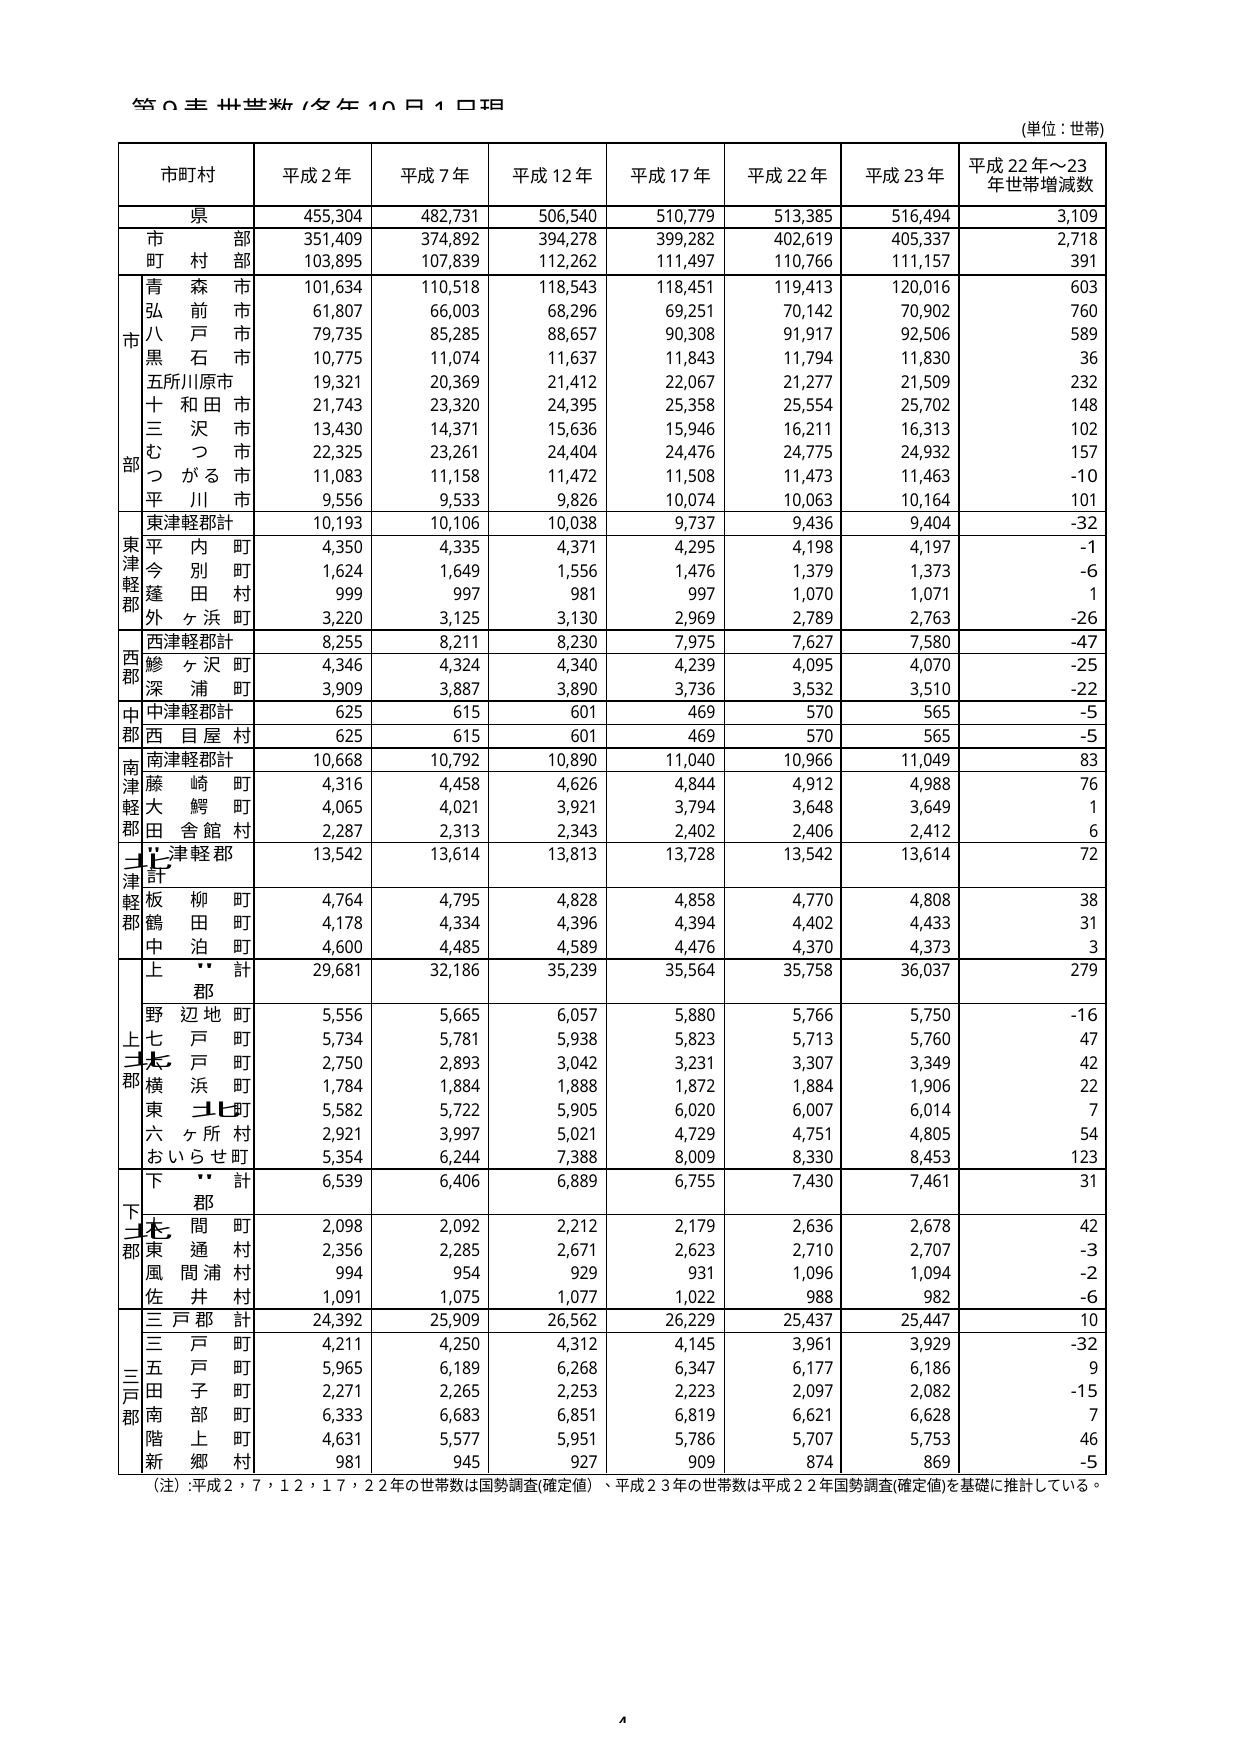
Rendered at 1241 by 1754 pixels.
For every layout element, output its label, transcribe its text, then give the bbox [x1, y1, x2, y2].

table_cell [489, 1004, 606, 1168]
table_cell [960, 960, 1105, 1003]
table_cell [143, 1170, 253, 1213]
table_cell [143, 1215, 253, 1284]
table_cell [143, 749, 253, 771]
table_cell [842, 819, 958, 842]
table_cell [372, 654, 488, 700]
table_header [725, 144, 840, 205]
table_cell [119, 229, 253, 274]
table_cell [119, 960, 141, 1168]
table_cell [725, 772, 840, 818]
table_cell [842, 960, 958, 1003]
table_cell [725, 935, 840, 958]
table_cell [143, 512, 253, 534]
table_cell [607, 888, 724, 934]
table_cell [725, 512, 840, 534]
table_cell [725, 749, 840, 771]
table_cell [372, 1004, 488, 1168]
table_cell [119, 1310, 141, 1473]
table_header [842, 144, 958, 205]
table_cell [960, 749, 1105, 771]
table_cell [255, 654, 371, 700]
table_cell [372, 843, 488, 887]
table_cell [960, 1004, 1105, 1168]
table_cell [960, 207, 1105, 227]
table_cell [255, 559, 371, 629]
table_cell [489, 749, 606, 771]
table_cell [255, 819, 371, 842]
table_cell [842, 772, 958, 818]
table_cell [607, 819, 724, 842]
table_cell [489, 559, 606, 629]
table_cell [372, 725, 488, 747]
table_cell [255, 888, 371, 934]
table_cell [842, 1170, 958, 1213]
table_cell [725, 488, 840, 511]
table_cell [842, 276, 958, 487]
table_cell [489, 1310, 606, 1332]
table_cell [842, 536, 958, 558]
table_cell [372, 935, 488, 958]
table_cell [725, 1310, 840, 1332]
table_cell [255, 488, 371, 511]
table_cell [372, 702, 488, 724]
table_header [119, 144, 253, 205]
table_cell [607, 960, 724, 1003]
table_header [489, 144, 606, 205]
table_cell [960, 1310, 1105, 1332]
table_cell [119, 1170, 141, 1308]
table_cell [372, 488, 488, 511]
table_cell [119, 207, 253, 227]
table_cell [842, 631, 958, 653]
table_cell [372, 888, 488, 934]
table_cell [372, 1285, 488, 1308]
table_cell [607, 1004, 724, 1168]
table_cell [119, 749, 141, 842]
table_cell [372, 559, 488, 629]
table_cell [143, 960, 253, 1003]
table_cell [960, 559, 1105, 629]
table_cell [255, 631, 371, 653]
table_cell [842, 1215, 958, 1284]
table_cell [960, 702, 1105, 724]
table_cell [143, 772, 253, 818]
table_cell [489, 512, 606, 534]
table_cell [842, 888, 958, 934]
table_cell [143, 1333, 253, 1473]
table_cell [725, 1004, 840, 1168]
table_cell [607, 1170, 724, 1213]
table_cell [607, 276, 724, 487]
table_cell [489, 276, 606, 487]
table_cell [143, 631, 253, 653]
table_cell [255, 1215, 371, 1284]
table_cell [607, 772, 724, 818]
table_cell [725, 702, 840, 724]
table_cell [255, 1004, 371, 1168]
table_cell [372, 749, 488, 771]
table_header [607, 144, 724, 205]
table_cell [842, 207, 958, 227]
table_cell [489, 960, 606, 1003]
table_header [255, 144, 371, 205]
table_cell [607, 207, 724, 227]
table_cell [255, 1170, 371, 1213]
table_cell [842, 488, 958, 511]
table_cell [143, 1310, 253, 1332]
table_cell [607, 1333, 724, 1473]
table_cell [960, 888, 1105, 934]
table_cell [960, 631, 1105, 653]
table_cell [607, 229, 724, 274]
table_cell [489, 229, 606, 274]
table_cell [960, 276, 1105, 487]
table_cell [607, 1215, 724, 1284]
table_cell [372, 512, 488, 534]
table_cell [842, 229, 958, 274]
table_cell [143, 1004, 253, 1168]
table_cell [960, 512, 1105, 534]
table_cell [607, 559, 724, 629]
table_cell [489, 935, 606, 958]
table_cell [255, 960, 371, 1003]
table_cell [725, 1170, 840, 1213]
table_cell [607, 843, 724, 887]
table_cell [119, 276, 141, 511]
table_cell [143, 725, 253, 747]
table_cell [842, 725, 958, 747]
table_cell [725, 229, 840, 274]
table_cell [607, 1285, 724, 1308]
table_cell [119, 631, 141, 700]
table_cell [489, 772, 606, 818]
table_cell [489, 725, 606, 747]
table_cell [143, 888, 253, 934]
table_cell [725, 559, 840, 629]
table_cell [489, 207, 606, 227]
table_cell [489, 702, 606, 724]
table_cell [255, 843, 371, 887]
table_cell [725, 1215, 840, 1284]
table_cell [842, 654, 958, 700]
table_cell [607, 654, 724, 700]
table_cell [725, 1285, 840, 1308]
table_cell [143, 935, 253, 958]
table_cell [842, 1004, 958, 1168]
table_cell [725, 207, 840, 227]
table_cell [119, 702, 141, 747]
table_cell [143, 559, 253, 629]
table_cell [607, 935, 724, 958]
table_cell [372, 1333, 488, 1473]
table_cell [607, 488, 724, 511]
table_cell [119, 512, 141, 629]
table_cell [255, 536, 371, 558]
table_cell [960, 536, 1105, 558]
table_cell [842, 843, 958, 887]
text （注）:平成２，７，１２，１７，２２年の世帯数は国勢調査(確定値）、平成２３年の世帯数は平成２２年国勢調査(確定値)を基礎に推計している。 [145, 1475, 1151, 1496]
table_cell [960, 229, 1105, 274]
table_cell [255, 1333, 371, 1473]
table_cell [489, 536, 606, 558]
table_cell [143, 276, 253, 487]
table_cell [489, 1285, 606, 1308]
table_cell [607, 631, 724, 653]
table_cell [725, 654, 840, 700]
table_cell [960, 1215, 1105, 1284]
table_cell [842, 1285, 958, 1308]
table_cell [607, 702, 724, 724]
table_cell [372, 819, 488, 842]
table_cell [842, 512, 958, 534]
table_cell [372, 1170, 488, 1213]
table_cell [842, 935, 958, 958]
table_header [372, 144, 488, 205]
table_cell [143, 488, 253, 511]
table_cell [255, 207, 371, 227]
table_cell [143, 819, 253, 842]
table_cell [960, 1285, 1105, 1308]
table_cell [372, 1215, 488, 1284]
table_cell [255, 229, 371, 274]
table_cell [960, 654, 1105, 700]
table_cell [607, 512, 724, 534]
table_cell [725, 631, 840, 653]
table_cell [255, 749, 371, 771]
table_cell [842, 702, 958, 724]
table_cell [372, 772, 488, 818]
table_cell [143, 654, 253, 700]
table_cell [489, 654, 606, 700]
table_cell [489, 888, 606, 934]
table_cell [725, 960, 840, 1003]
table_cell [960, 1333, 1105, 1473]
text (単位：世帯) [94, 117, 1104, 140]
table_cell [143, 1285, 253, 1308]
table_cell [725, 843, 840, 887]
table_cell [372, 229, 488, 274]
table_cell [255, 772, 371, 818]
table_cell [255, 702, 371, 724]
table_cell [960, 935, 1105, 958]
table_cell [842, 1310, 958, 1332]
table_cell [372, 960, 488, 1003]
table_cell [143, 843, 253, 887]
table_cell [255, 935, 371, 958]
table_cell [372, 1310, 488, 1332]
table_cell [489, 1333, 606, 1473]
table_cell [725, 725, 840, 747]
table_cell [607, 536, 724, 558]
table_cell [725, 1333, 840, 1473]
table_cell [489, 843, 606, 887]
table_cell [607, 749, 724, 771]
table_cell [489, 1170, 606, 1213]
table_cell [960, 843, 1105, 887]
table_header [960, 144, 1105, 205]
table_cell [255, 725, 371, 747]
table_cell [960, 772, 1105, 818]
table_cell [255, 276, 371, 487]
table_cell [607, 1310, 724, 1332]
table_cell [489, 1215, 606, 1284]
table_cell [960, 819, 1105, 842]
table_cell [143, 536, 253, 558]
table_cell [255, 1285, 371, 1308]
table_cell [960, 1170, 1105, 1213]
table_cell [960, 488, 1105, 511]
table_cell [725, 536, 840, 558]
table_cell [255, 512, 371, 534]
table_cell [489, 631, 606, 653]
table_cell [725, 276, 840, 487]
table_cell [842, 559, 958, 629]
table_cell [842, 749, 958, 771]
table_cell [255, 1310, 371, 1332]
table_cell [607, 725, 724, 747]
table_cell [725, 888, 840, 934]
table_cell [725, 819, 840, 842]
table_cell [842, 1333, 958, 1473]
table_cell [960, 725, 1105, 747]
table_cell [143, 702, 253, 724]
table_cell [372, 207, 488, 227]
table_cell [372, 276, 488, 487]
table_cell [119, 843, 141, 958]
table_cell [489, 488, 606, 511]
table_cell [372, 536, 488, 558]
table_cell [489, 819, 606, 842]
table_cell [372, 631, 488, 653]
